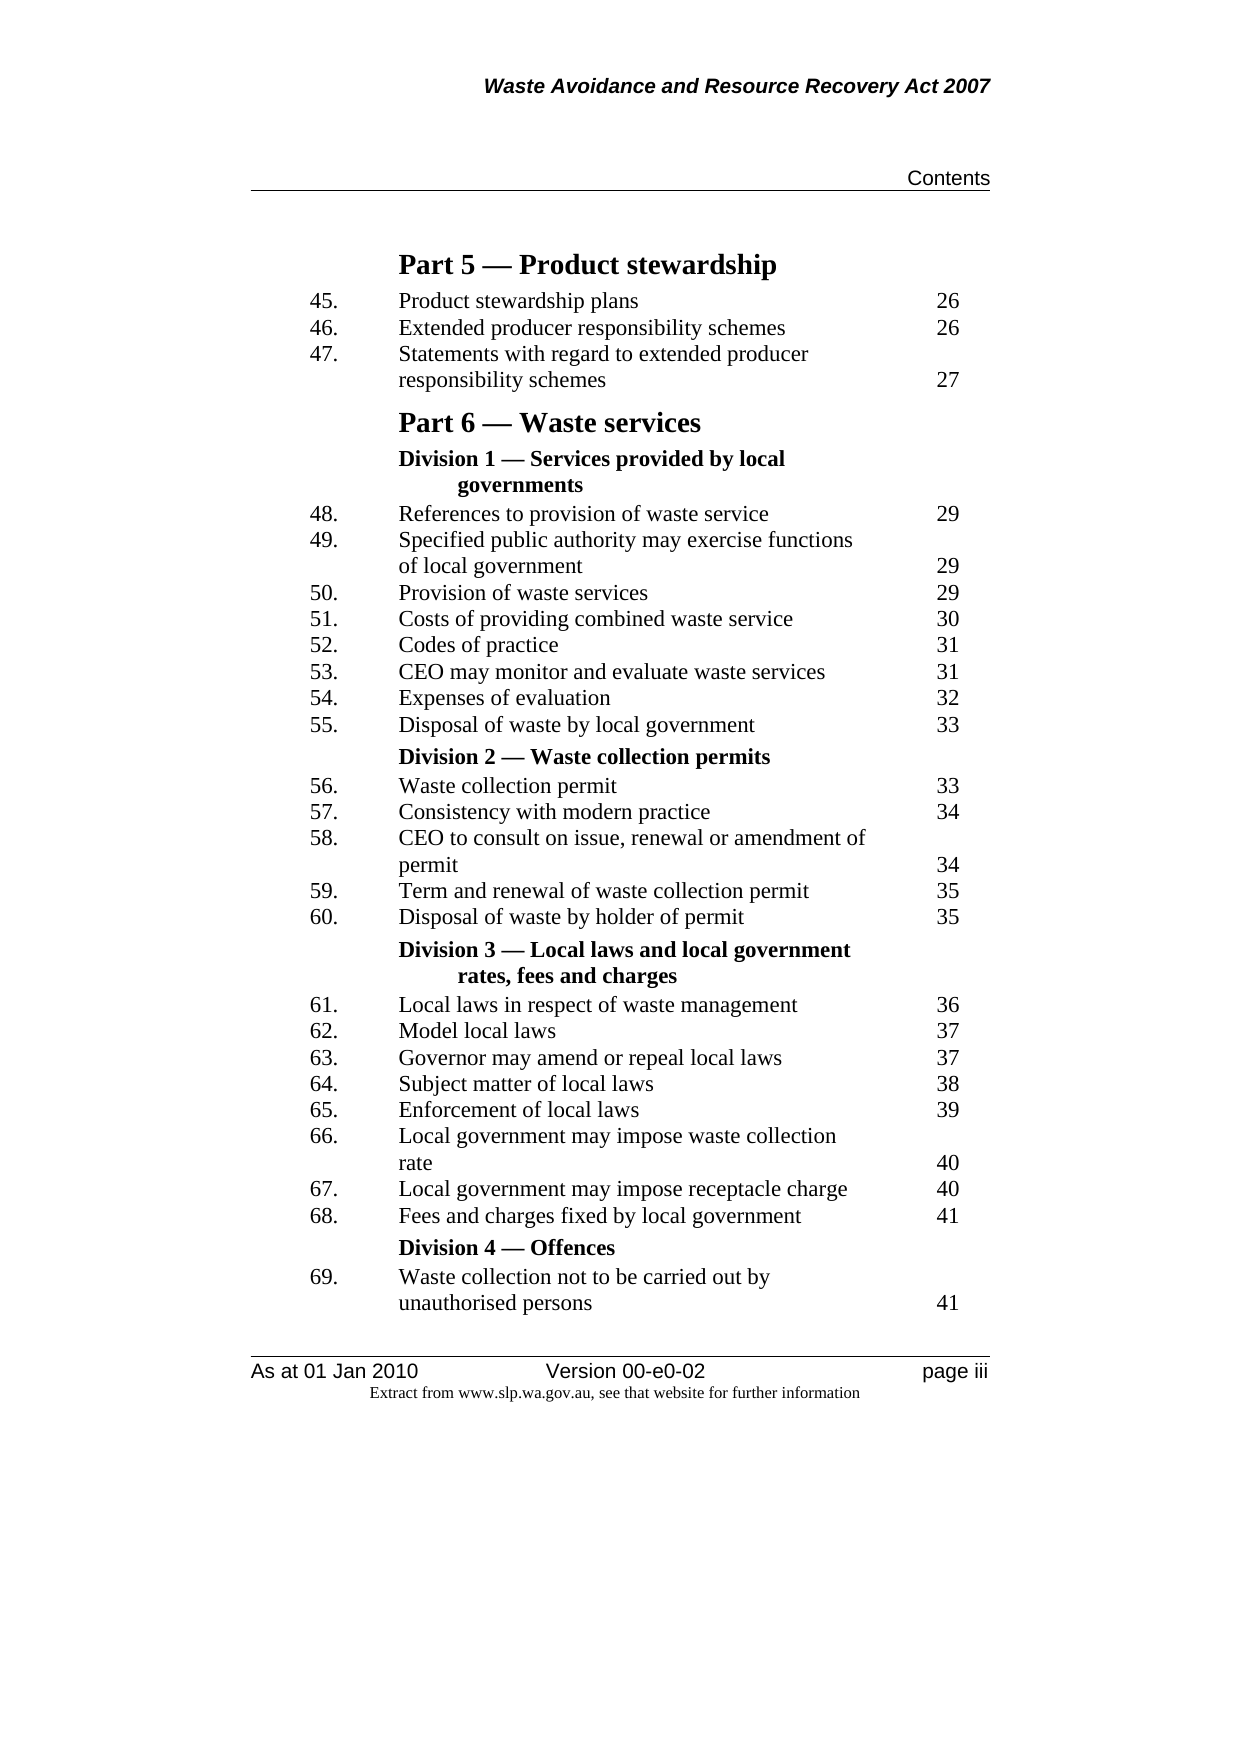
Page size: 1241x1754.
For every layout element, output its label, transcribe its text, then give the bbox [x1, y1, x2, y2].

text 61. Local laws in respect of waste management 36 [309, 991, 872, 1017]
text 47. Statements with regard to extended producer responsibility schemes 27 [309, 340, 872, 393]
text Part 5 — Product stewardship [398, 247, 872, 281]
text 56. Waste collection permit 33 [309, 772, 872, 798]
text 64. Subject matter of local laws 38 [309, 1070, 872, 1096]
text 65. Enforcement of local laws 39 [309, 1096, 872, 1123]
text 46. Extended producer responsibility schemes 26 [309, 314, 872, 340]
text 53. CEO may monitor and evaluate waste services 31 [309, 658, 872, 684]
text Division 3 — Local laws and local government rates, fees and charges [398, 936, 872, 989]
text 69. Waste collection not to be carried out by unauthorised persons 41 [309, 1263, 872, 1315]
text 45. Product stewardship plans 26 [309, 287, 872, 314]
text 63. Governor may amend or repeal local laws 37 [309, 1043, 872, 1070]
text 59. Term and renewal of waste collection permit 35 [309, 877, 872, 903]
text 50. Provision of waste services 29 [309, 579, 872, 605]
text 68. Fees and charges fixed by local government 41 [309, 1202, 872, 1228]
text 52. Codes of practice 31 [309, 632, 872, 658]
text Part 6 — Waste services [398, 405, 872, 439]
text 54. Expenses of evaluation 32 [309, 684, 872, 711]
text 48. References to provision of waste service 29 [309, 500, 872, 526]
text 51. Costs of providing combined waste service 30 [309, 605, 872, 632]
text Division 2 — Waste collection permits [398, 743, 872, 769]
text 49. Specified public authority may exercise functions of local government 29 [309, 526, 872, 579]
text 55. Disposal of waste by local government 33 [309, 711, 872, 737]
text 57. Consistency with modern practice 34 [309, 798, 872, 824]
text 66. Local government may impose waste collection rate 40 [309, 1123, 872, 1175]
text Division 1 — Services provided by local governments [398, 445, 872, 498]
text 62. Model local laws 37 [309, 1017, 872, 1043]
text 58. CEO to consult on issue, renewal or amendment of permit 34 [309, 824, 872, 877]
text 60. Disposal of waste by holder of permit 35 [309, 903, 872, 930]
text Division 4 — Offences [398, 1234, 872, 1261]
text 67. Local government may impose receptacle charge 40 [309, 1175, 872, 1202]
